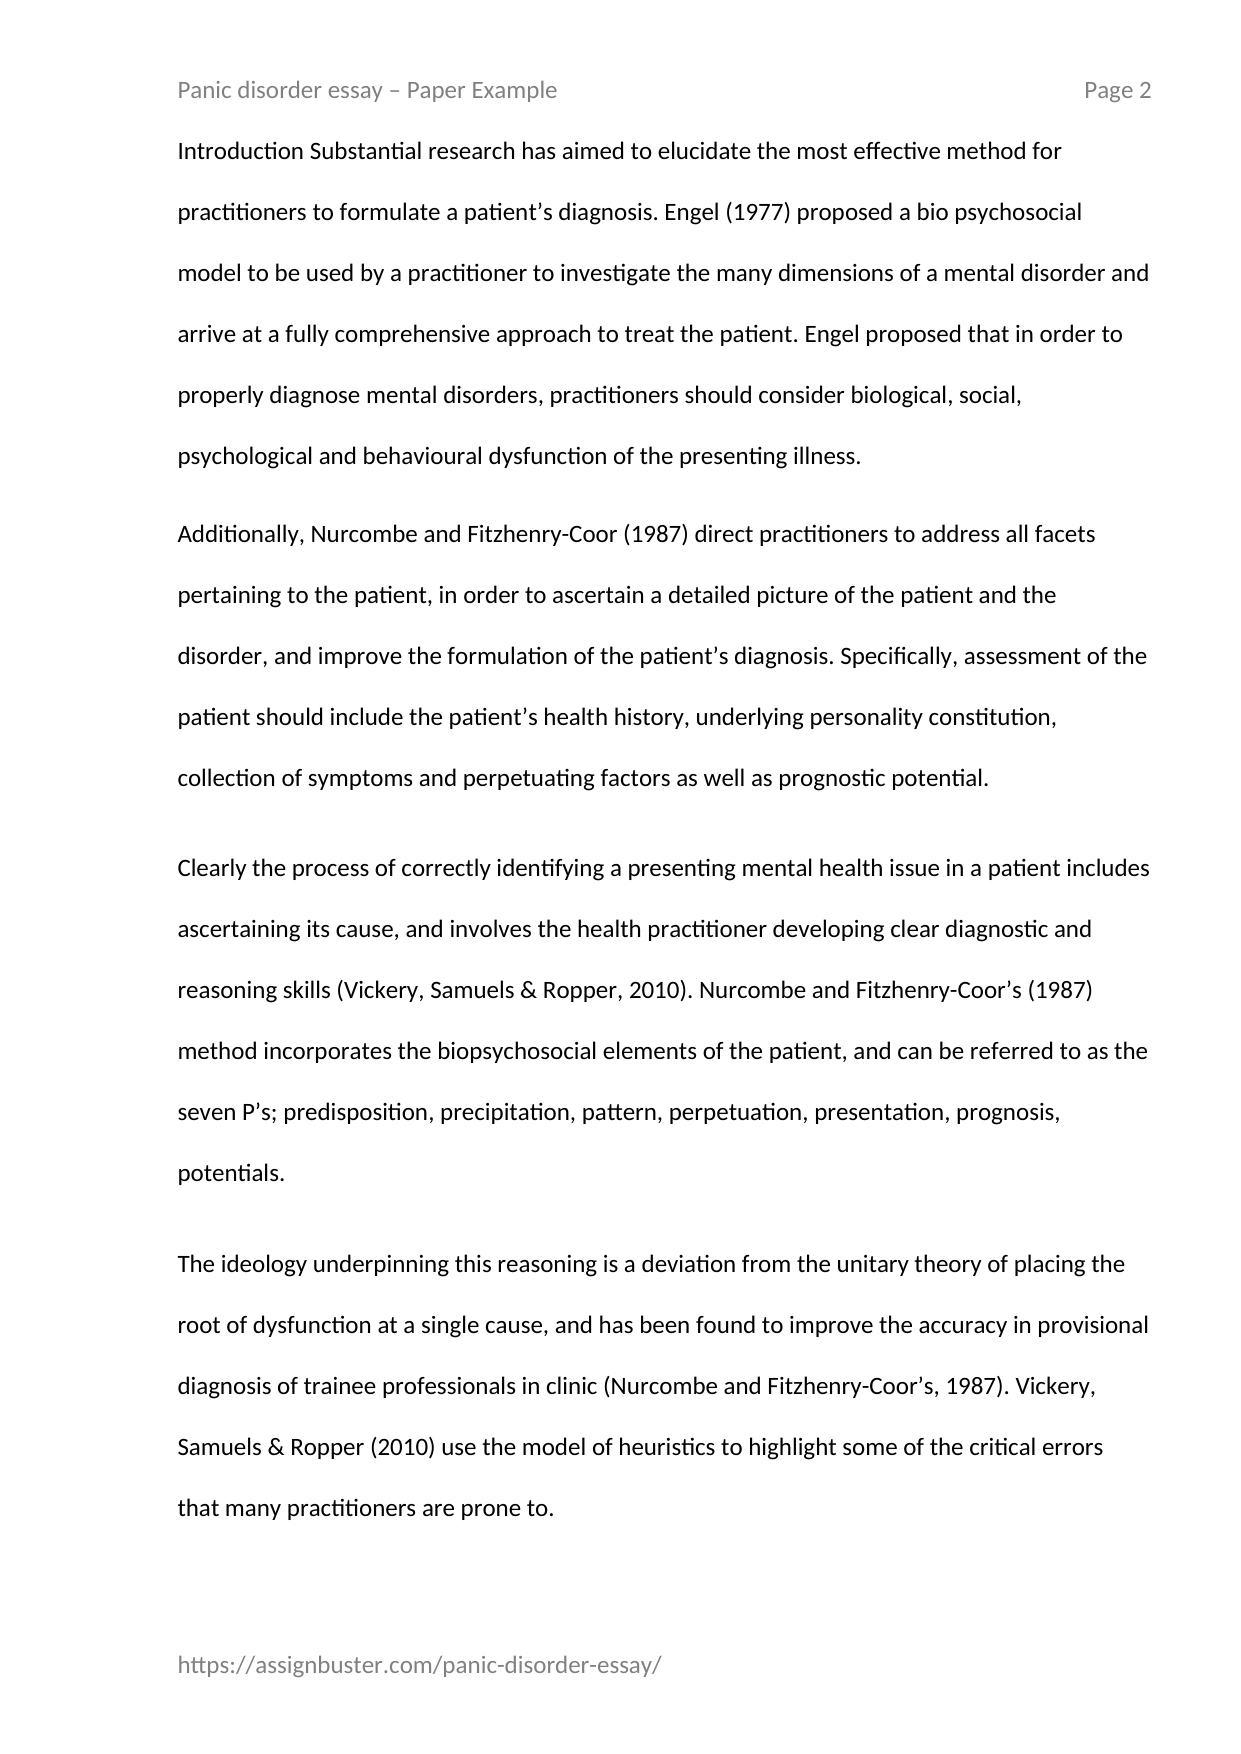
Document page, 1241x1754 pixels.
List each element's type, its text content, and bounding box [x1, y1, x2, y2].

text Additionally, Nurcombe and Fitzhenry-Coor (1987) direct practitioners to address all facets pertaining to the patient, in order to ascertain a detailed picture of the patient and the disorder, and improve the formulation of the patient’s diagnosis. Specifically, assessment of the patient should include the patient’s health history, underlying personality constitution, collection of symptoms and perpetuating factors as well as prognostic potential. [177, 518, 1152, 792]
text The ideology underpinning this reasoning is a deviation from the unitary theory of placing the root of dysfunction at a single cause, and has been found to improve the accuracy in provisional diagnosis of trainee professionals in clinic (Nurcombe and Fitzhenry-Coor’s, 1987). Vickery, Samuels & Ropper (2010) use the model of heuristics to highlight some of the critical errors that many practitioners are prone to. [177, 1248, 1152, 1523]
text Introduction Substantial research has aimed to elucidate the most effective method for practitioners to formulate a patient’s diagnosis. Engel (1977) proposed a bio psychosocial model to be used by a practitioner to investigate the many dimensions of a mental disorder and arrive at a fully comprehensive approach to treat the patient. Engel proposed that in order to properly diagnose mental disorders, practitioners should consider biological, social, psychological and behavioural dysfunction of the presenting illness. [177, 135, 1152, 471]
text Clearly the process of correctly identifying a presenting mental health issue in a patient includes ascertaining its cause, and involves the health practitioner developing clear diagnostic and reasoning skills (Vickery, Samuels & Ropper, 2010). Nurcombe and Fitzhenry-Coor’s (1987) method incorporates the biopsychosocial elements of the patient, and can be referred to as the seven P’s; predisposition, precipitation, pattern, perpetuation, presentation, prognosis, potentials. [177, 852, 1152, 1188]
